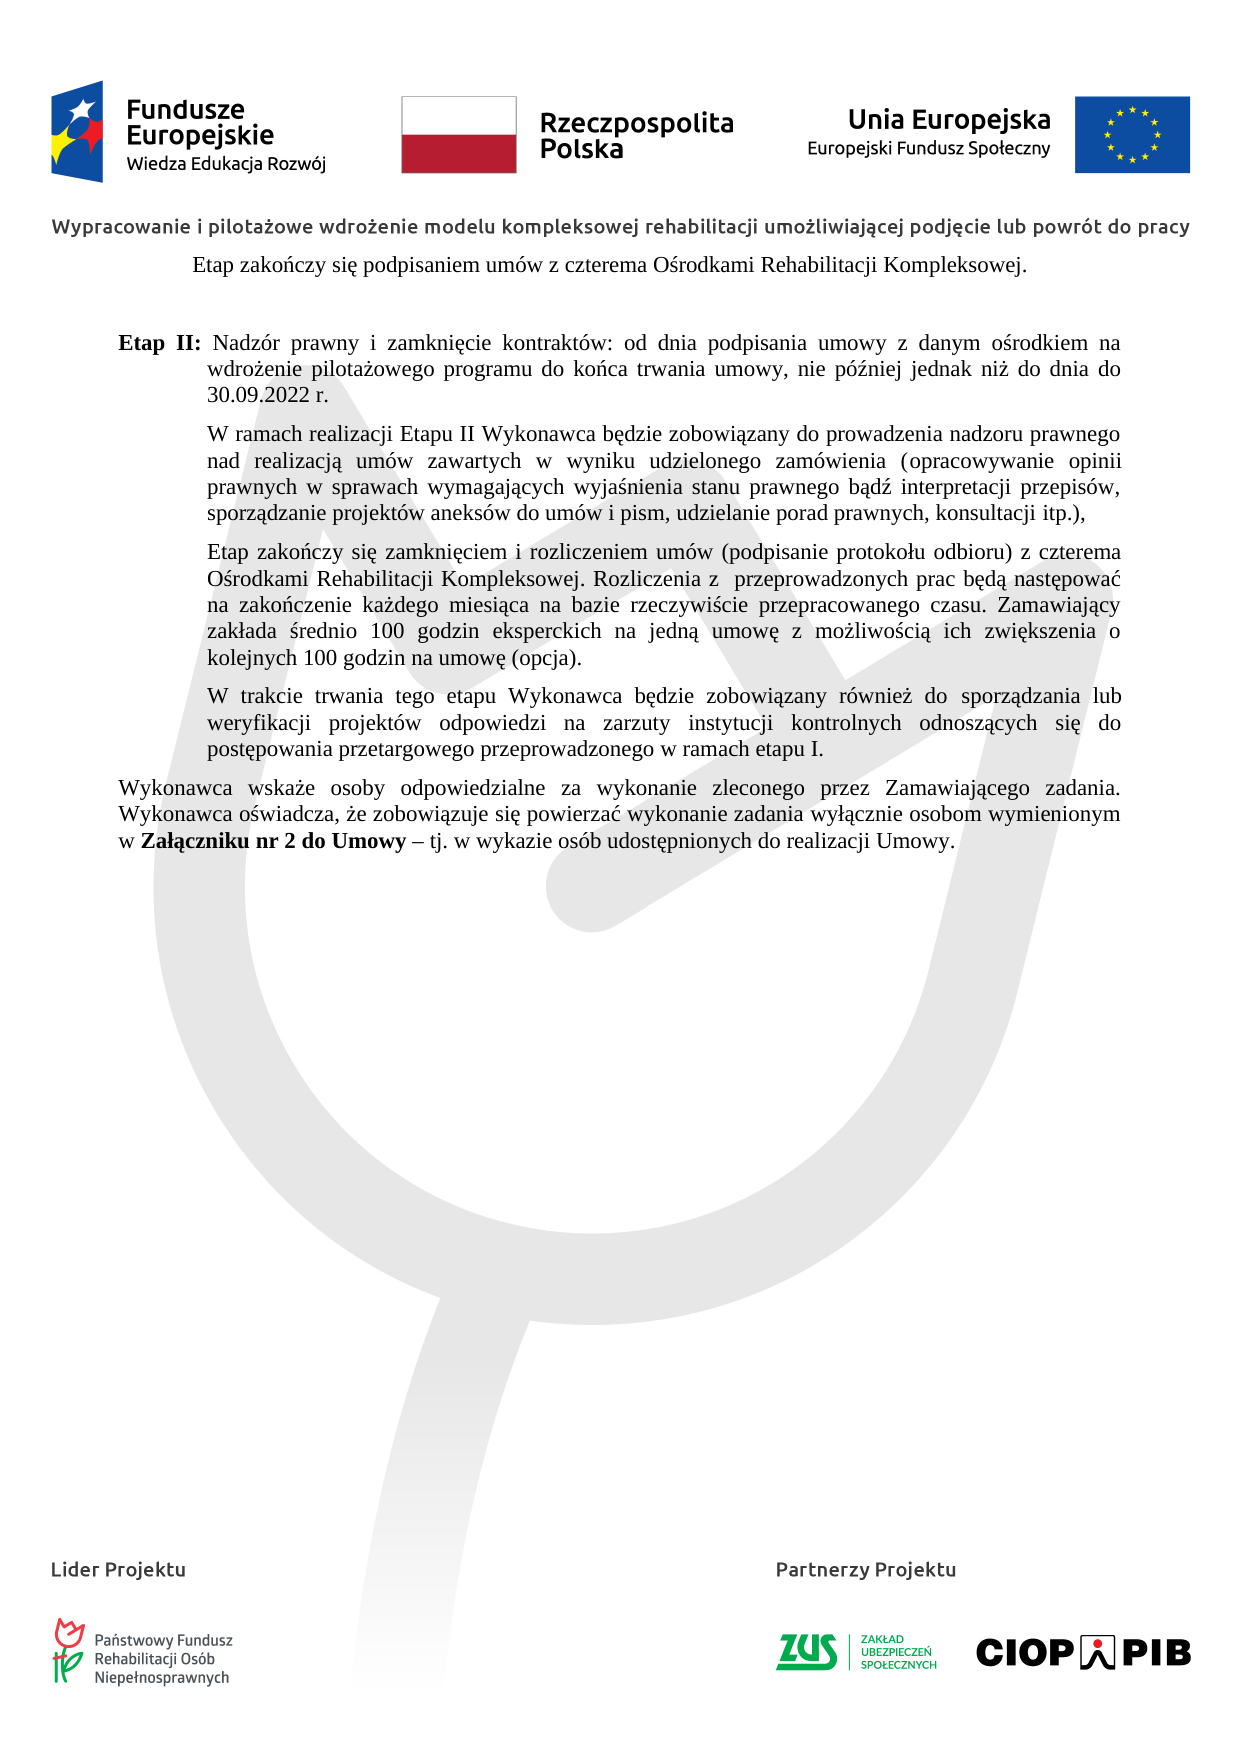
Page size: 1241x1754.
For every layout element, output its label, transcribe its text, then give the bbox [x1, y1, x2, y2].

list Etap II: Nadzór prawny i zamknięcie kontraktów: od dnia podpisania umowy z danym ośrodkiem na wdrożenie pilotażowego programu do końca trwania umowy, nie później jednak niż do dnia do 30.09.2022 r. [118, 329, 1122, 408]
text W ramach realizacji Etapu II Wykonawca będzie zobowiązany do prowadzenia nadzoru prawnego nad realizacją umów zawartych w wyniku udzielonego zamówienia (opracowywanie opinii prawnych w sprawach wymagających wyjaśnienia stanu prawnego bądź interpretacji przepisów, sporządzanie projektów aneksów do umów i pism, udzielanie porad prawnych, konsultacji itp.), [207, 420, 1122, 526]
text Etap zakończy się podpisaniem umów z czterema Ośrodkami Rehabilitacji Kompleksowej. [192, 251, 1122, 277]
text Wykonawca wskaże osoby odpowiedzialne za wykonanie zleconego przez Zamawiającego zadania. Wykonawca oświadcza, że zobowiązuje się powierzać wykonanie zadania wyłącznie osobom wymienionym w Załączniku nr 2 do Umowy – tj. w wykazie osób udostępnionych do realizacji Umowy. [118, 774, 1122, 853]
text Etap zakończy się zamknięciem i rozliczeniem umów (podpisanie protokołu odbioru) z czterema Ośrodkami Rehabilitacji Kompleksowej. Rozliczenia z przeprowadzonych prac będą następować na zakończenie każdego miesiąca na bazie rzeczywiście przepracowanego czasu. Zamawiający zakłada średnio 100 godzin eksperckich na jedną umowę z możliwością ich zwiększenia o kolejnych 100 godzin na umowę (opcja). [207, 538, 1122, 670]
picture [0, 29, 1241, 1754]
text W trakcie trwania tego etapu Wykonawca będzie zobowiązany również do sporządzania lub weryfikacji projektów odpowiedzi na zarzuty instytucji kontrolnych odnoszących się do postępowania przetargowego przeprowadzonego w ramach etapu I. [207, 682, 1122, 762]
